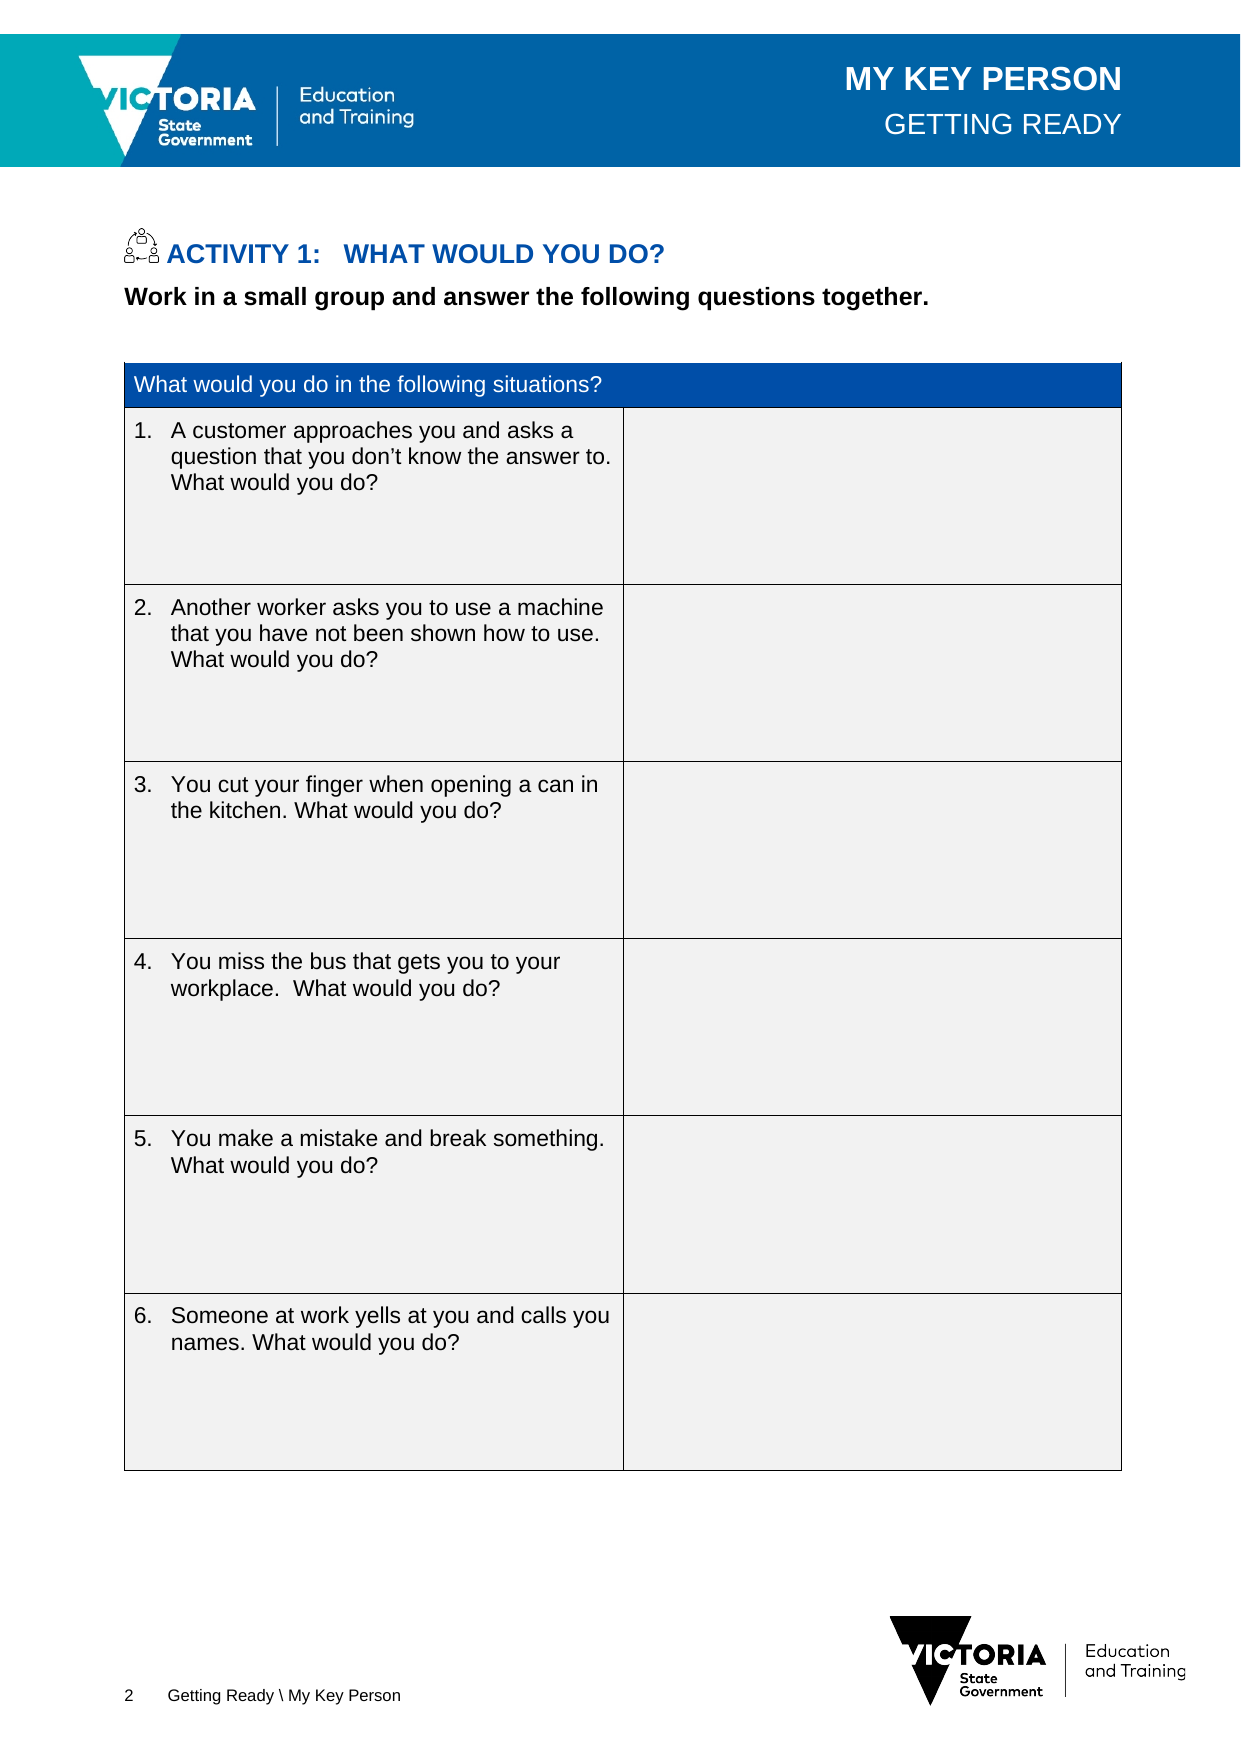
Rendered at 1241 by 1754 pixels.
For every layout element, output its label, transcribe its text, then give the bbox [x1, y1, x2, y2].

table_cell Another worker asks you to use a machine that you have not been shown how to use. What would you do? [125, 585, 623, 761]
table_cell [624, 585, 1121, 761]
picture [0, 34, 1241, 167]
picture [124, 228, 159, 263]
table_cell [624, 762, 1121, 938]
table_header What would you do in the following situations? [125, 363, 1121, 407]
subtitle Activity 1: What would you do? [124, 229, 1122, 269]
table_cell You make a mistake and break something. What would you do? [125, 1116, 623, 1293]
table_cell You cut your finger when opening a can in the kitchen. What would you do? [125, 762, 623, 938]
table_cell Someone at work yells at you and calls you names. What would you do? [125, 1294, 623, 1470]
table_cell [624, 1116, 1121, 1293]
table_cell [624, 1294, 1121, 1470]
subtitle Work in a small group and answer the following questions together. [124, 281, 1122, 310]
table_cell You miss the bus that gets you to your workplace. What would you do? [125, 939, 623, 1115]
table_cell [624, 939, 1121, 1115]
picture [889, 1616, 1185, 1706]
table_cell A customer approaches you and asks a question that you don’t know the answer to. What would you do? [125, 408, 623, 584]
table_cell [624, 408, 1121, 584]
